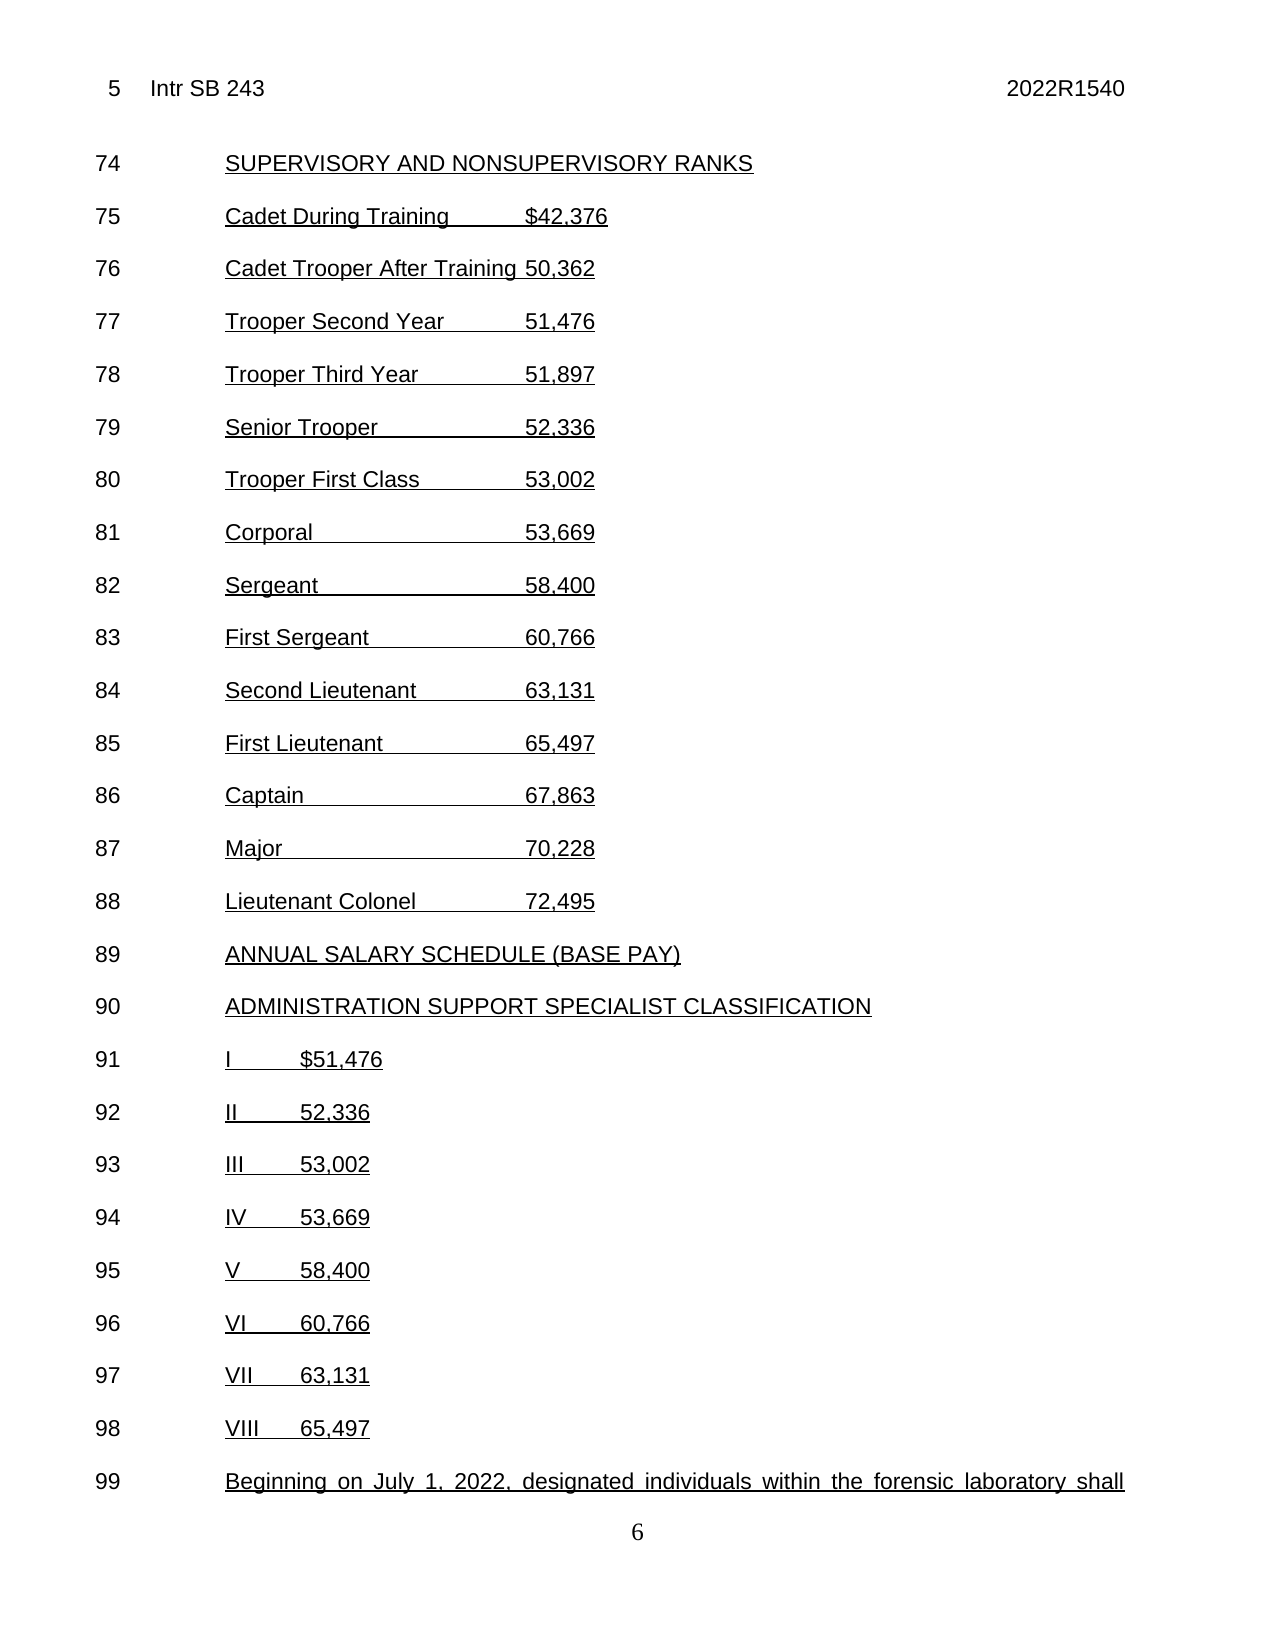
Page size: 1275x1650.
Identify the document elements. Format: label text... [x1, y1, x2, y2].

text Sergeant 58,400 [150, 572, 1125, 598]
text Trooper First Class 53,002 [150, 466, 1125, 493]
text I $51,476 [150, 1046, 1125, 1072]
text Lieutenant Colonel 72,495 [150, 888, 1125, 914]
text ANNUAL SALARY SCHEDULE (BASE PAY) [150, 941, 1125, 967]
text III 53,002 [150, 1151, 1125, 1178]
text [150, 1468, 1125, 1494]
text II 52,336 [150, 1099, 1125, 1125]
text V 58,400 [150, 1257, 1125, 1283]
text Cadet Trooper After Training 50,362 [150, 255, 1125, 282]
text Trooper Third Year 51,897 [150, 361, 1125, 387]
text Corporal 53,669 [150, 519, 1125, 545]
text Cadet During Training $42,376 [150, 203, 1125, 229]
text Senior Trooper 52,336 [150, 413, 1125, 440]
text Trooper Second Year 51,476 [150, 308, 1125, 334]
text ADMINISTRATION SUPPORT SPECIALIST CLASSIFICATION [150, 993, 1125, 1020]
text SUPERVISORY AND NONSUPERVISORY RANKS [150, 150, 1125, 176]
text VIII 65,497 [150, 1415, 1125, 1441]
text VI 60,766 [150, 1309, 1125, 1336]
text Captain 67,863 [150, 782, 1125, 809]
text VII 63,131 [150, 1362, 1125, 1389]
text Second Lieutenant 63,131 [150, 677, 1125, 703]
text First Lieutenant 65,497 [150, 730, 1125, 756]
text First Sergeant 60,766 [150, 624, 1125, 651]
text IV 53,669 [150, 1204, 1125, 1231]
text Major 70,228 [150, 835, 1125, 862]
